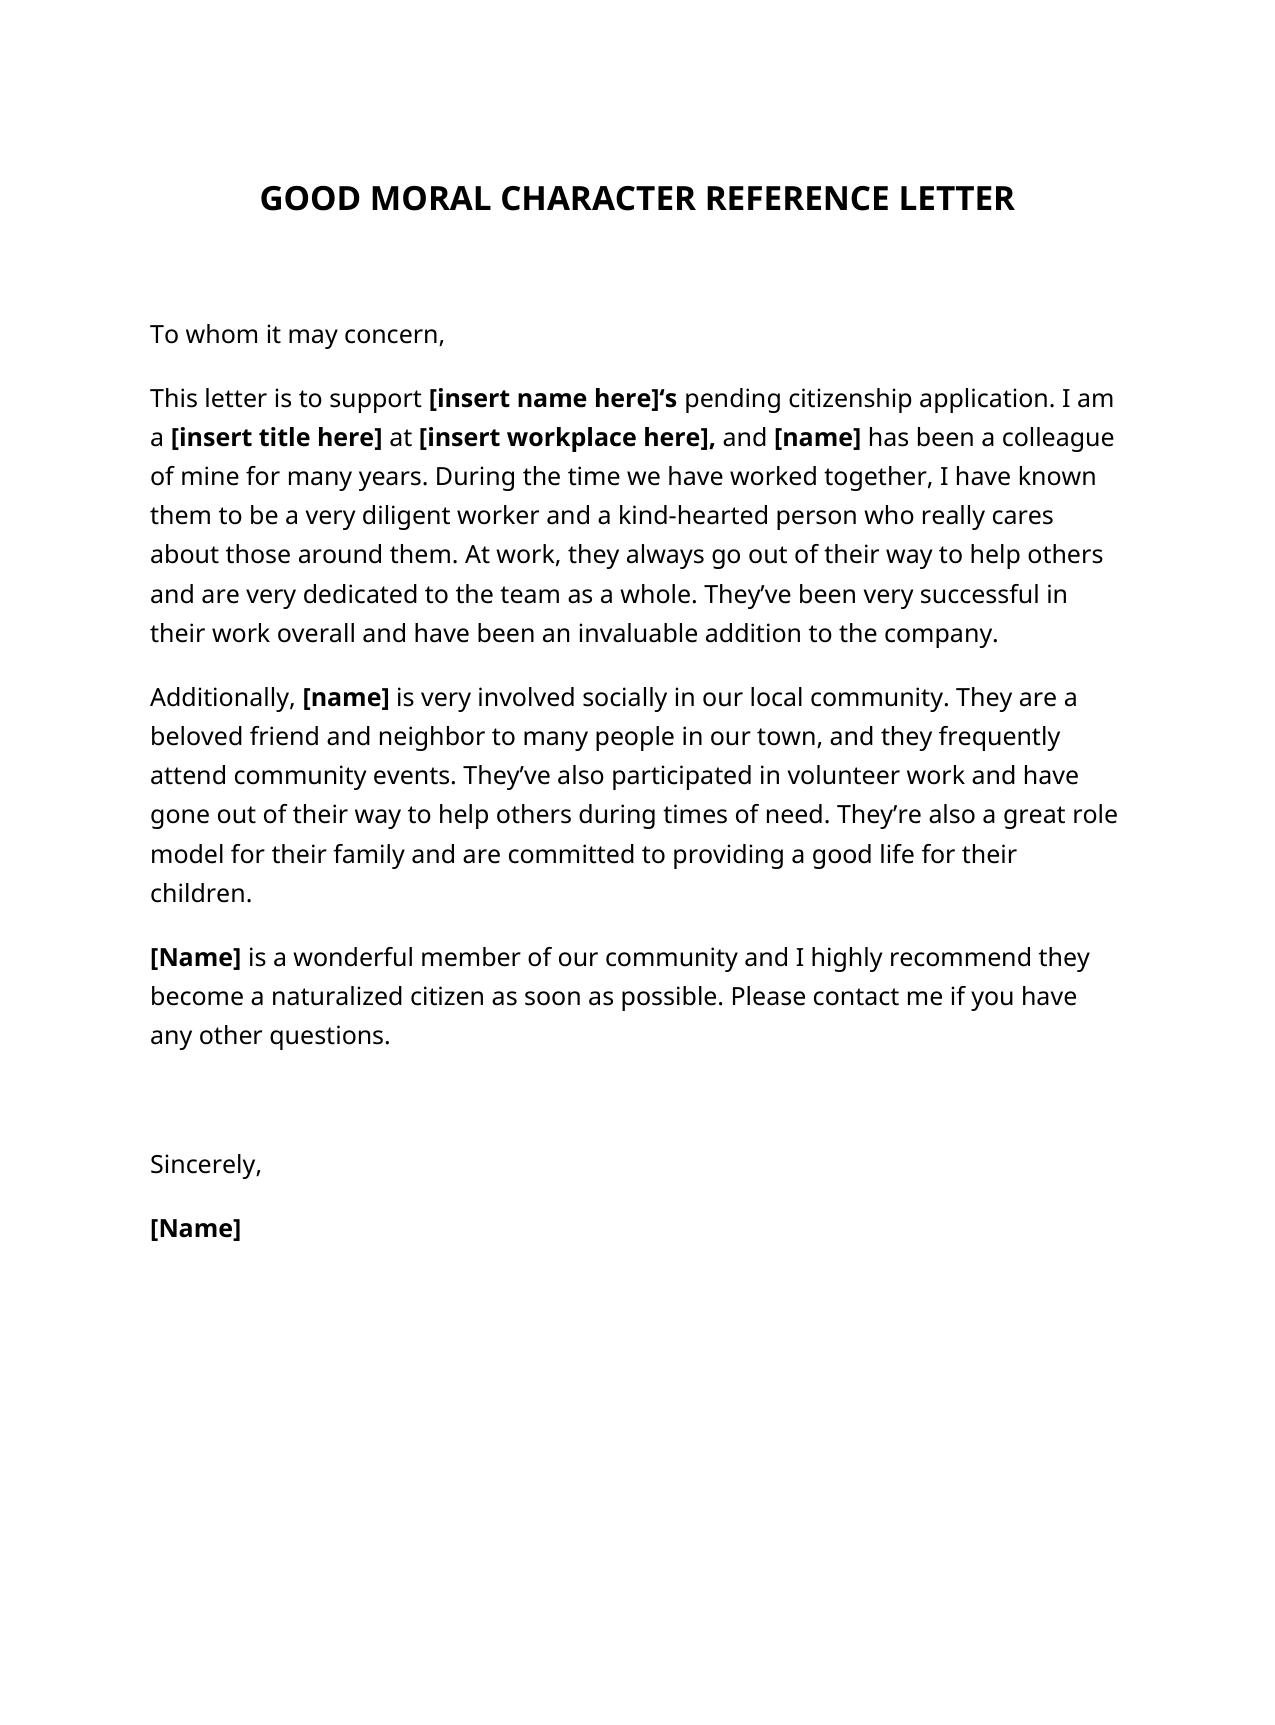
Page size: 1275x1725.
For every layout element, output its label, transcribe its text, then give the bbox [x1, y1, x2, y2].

text [Name] [150, 1211, 1125, 1244]
text [Name] is a wonderful member of our community and I highly recommend they become a naturalized citizen as soon as possible. Please contact me if you have any other questions. [150, 940, 1125, 1052]
text GOOD MORAL CHARACTER REFERENCE LETTER [150, 175, 1125, 220]
text Additionally, [name] is very involved socially in our local community. They are a beloved friend and neighbor to many people in our town, and they frequently attend community events. They’ve also participated in volunteer work and have gone out of their way to help others during times of need. They’re also a great role model for their family and are committed to providing a good life for their children. [150, 680, 1125, 909]
text To whom it may concern, [150, 316, 1125, 350]
text Sincerely, [150, 1146, 1125, 1180]
text This letter is to support [insert name here]‘s pending citizenship application. I am a [insert title here] at [insert workplace here], and [name] has been a colleague of mine for many years. During the time we have worked together, I have known them to be a very diligent worker and a kind-hearted person who really cares about those around them. At work, they always go out of their way to help others and are very dedicated to the team as a whole. They’ve been very successful in their work overall and have been an invaluable addition to the company. [150, 381, 1125, 649]
